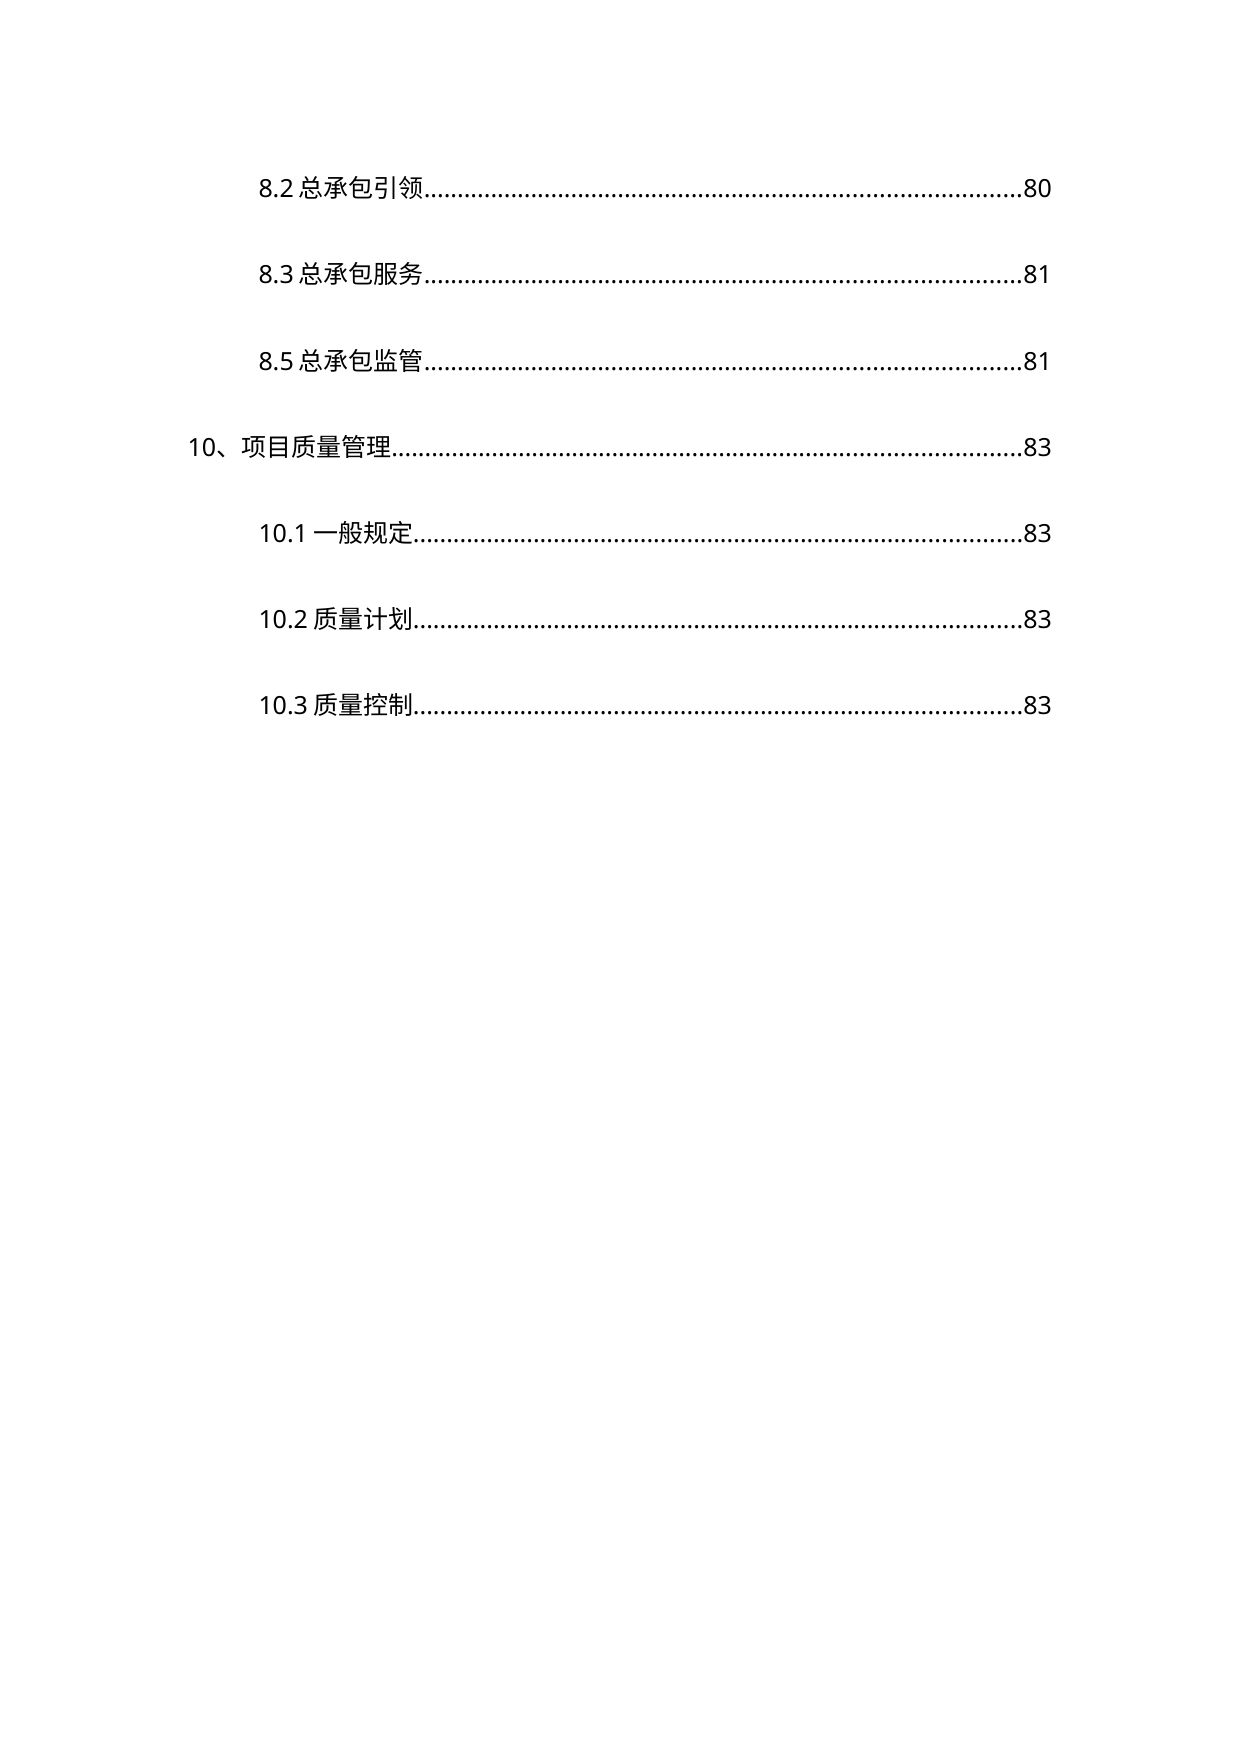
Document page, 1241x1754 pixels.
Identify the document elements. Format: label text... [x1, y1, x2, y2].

text 10.1一般规定 83 [237, 497, 1053, 565]
text 8.3总承包服务 81 [237, 239, 1053, 307]
text 10.2质量计划 83 [237, 583, 1053, 651]
text 8.2总承包引领 80 [237, 153, 1053, 221]
text 10.3质量控制 83 [237, 669, 1053, 737]
text 10、项目质量管理 83 [187, 411, 1053, 479]
text 8.5总承包监管 81 [237, 325, 1053, 393]
